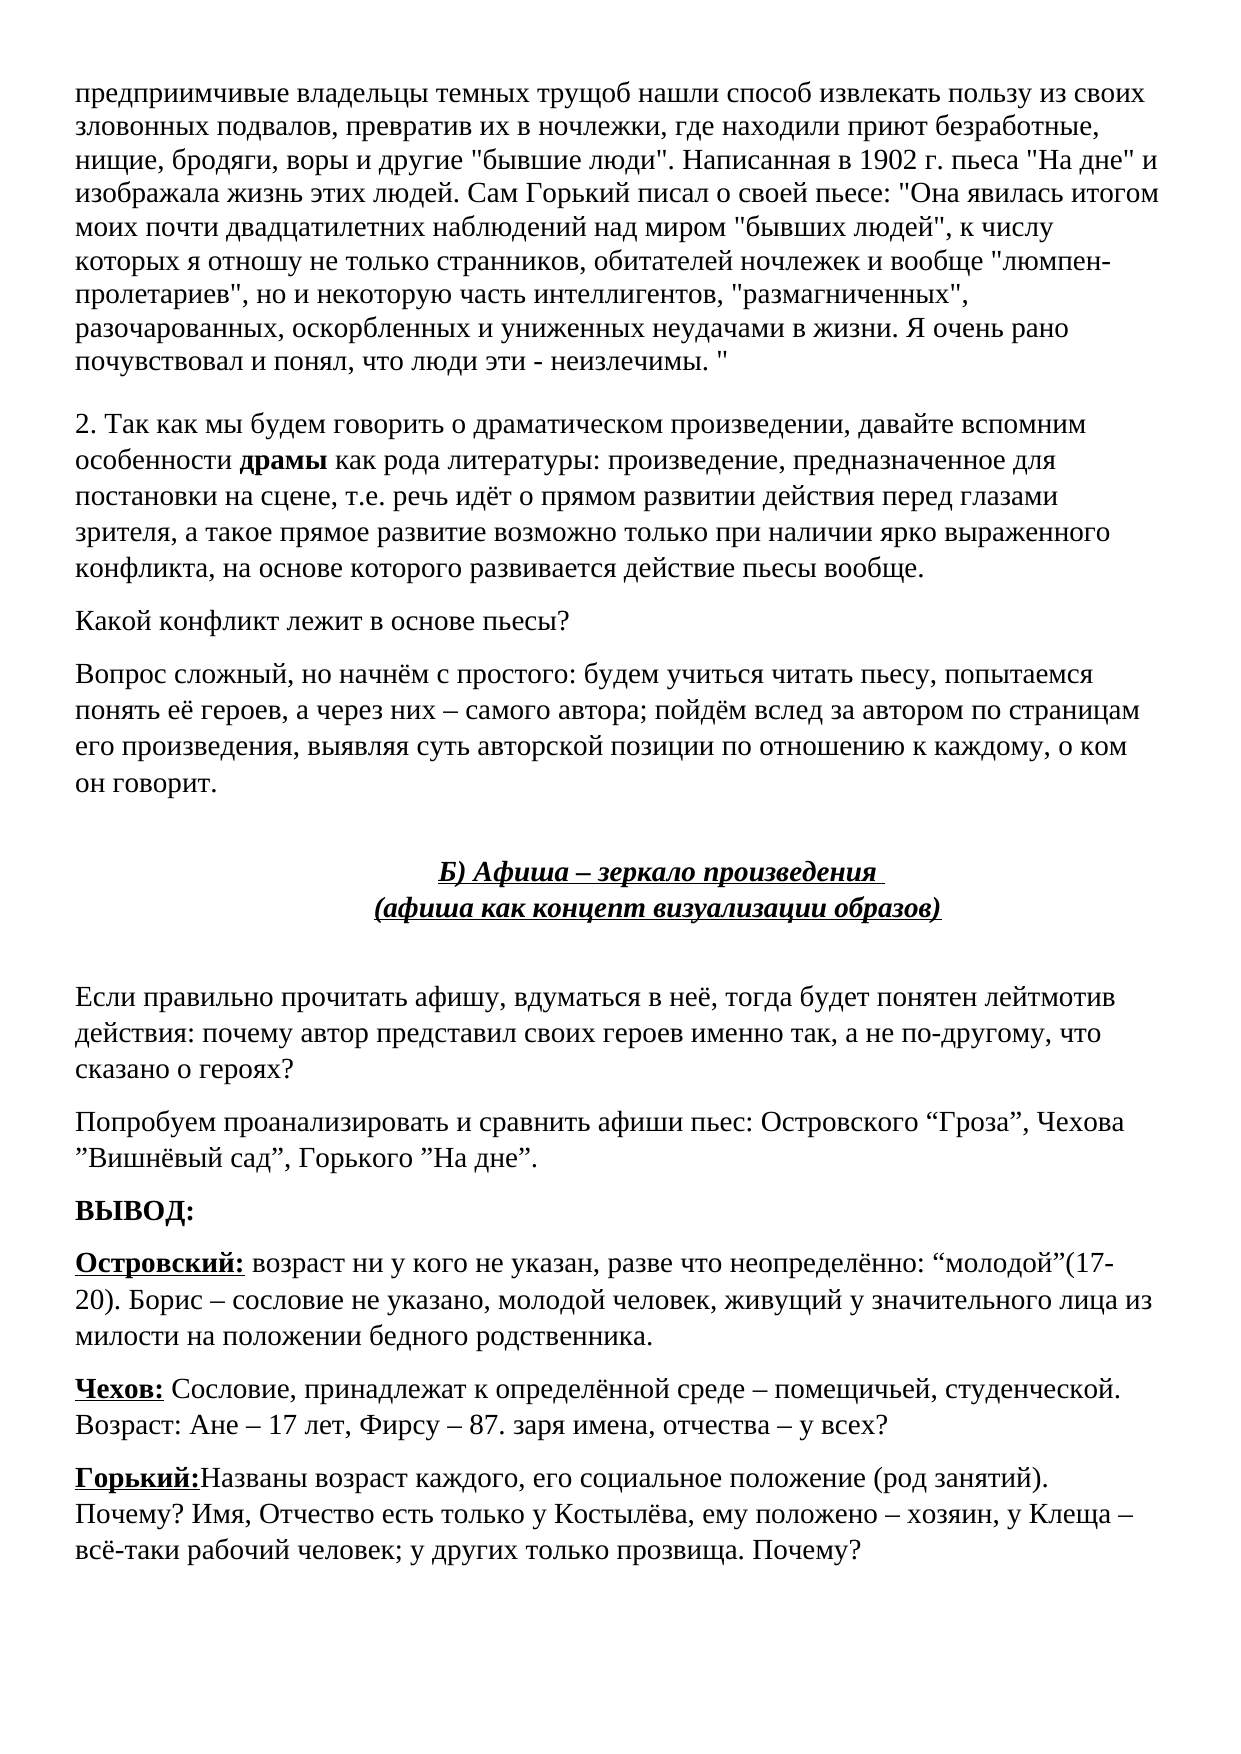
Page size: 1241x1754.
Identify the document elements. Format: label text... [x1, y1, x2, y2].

text Если правильно прочитать афишу, вдуматься в неё, тогда будет понятен лейтмотив действия: почему автор представил своих героев именно так, а не по-другому, что сказано о героях? [75, 979, 1165, 1084]
text Какой конфликт лежит в основе пьесы? [75, 603, 1165, 637]
text Попробуем проанализировать и сравнить афиши пьес: Островского “Гроза”, Чехова ”Вишнёвый сад”, Горького ”На дне”. [75, 1104, 1165, 1173]
list (афиша как концепт визуализации образов) [150, 890, 1165, 923]
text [75, 75, 1165, 377]
text ВЫВОД: [75, 1193, 1165, 1226]
text Островский: возраст ни у кого не указан, разве что неопределённо: “молодой”(17- 20). Борис – сословие не указано, молодой человек, живущий у значительного лица из милости на положении бедного родственника. [75, 1246, 1165, 1351]
text 2. Так как мы будем говорить о драматическом произведении, давайте вспомним особенности драмы как рода литературы: произведение, предназначенное для постановки на сцене, т.е. речь идёт о прямом развитии действия перед глазами зрителя, а такое прямое развитие возможно только при наличии ярко выраженного конфликта, на основе которого развивается действие пьесы вообще. [75, 406, 1165, 584]
text Вопрос сложный, но начнём с простого: будем учиться читать пьесу, попытаемся понять её героев, а через них – самого автора; пойдём вслед за автором по страницам его произведения, выявляя суть авторской позиции по отношению к каждому, о ком он говорит. [75, 656, 1165, 798]
list Б) Афиша – зеркало произведения [150, 854, 1165, 887]
text Чехов: Сословие, принадлежат к определённой среде – помещичьей, студенческой. Возраст: Ане – 17 лет, Фирсу – 87. заря имена, отчества – у всех? [75, 1371, 1165, 1440]
text Горький:Названы возраст каждого, его социальное положение (род занятий). Почему? Имя, Отчество есть только у Костылёва, ему положено – хозяин, у Клеща – всё-таки рабочий человек; у других только прозвища. Почему? [75, 1460, 1165, 1566]
